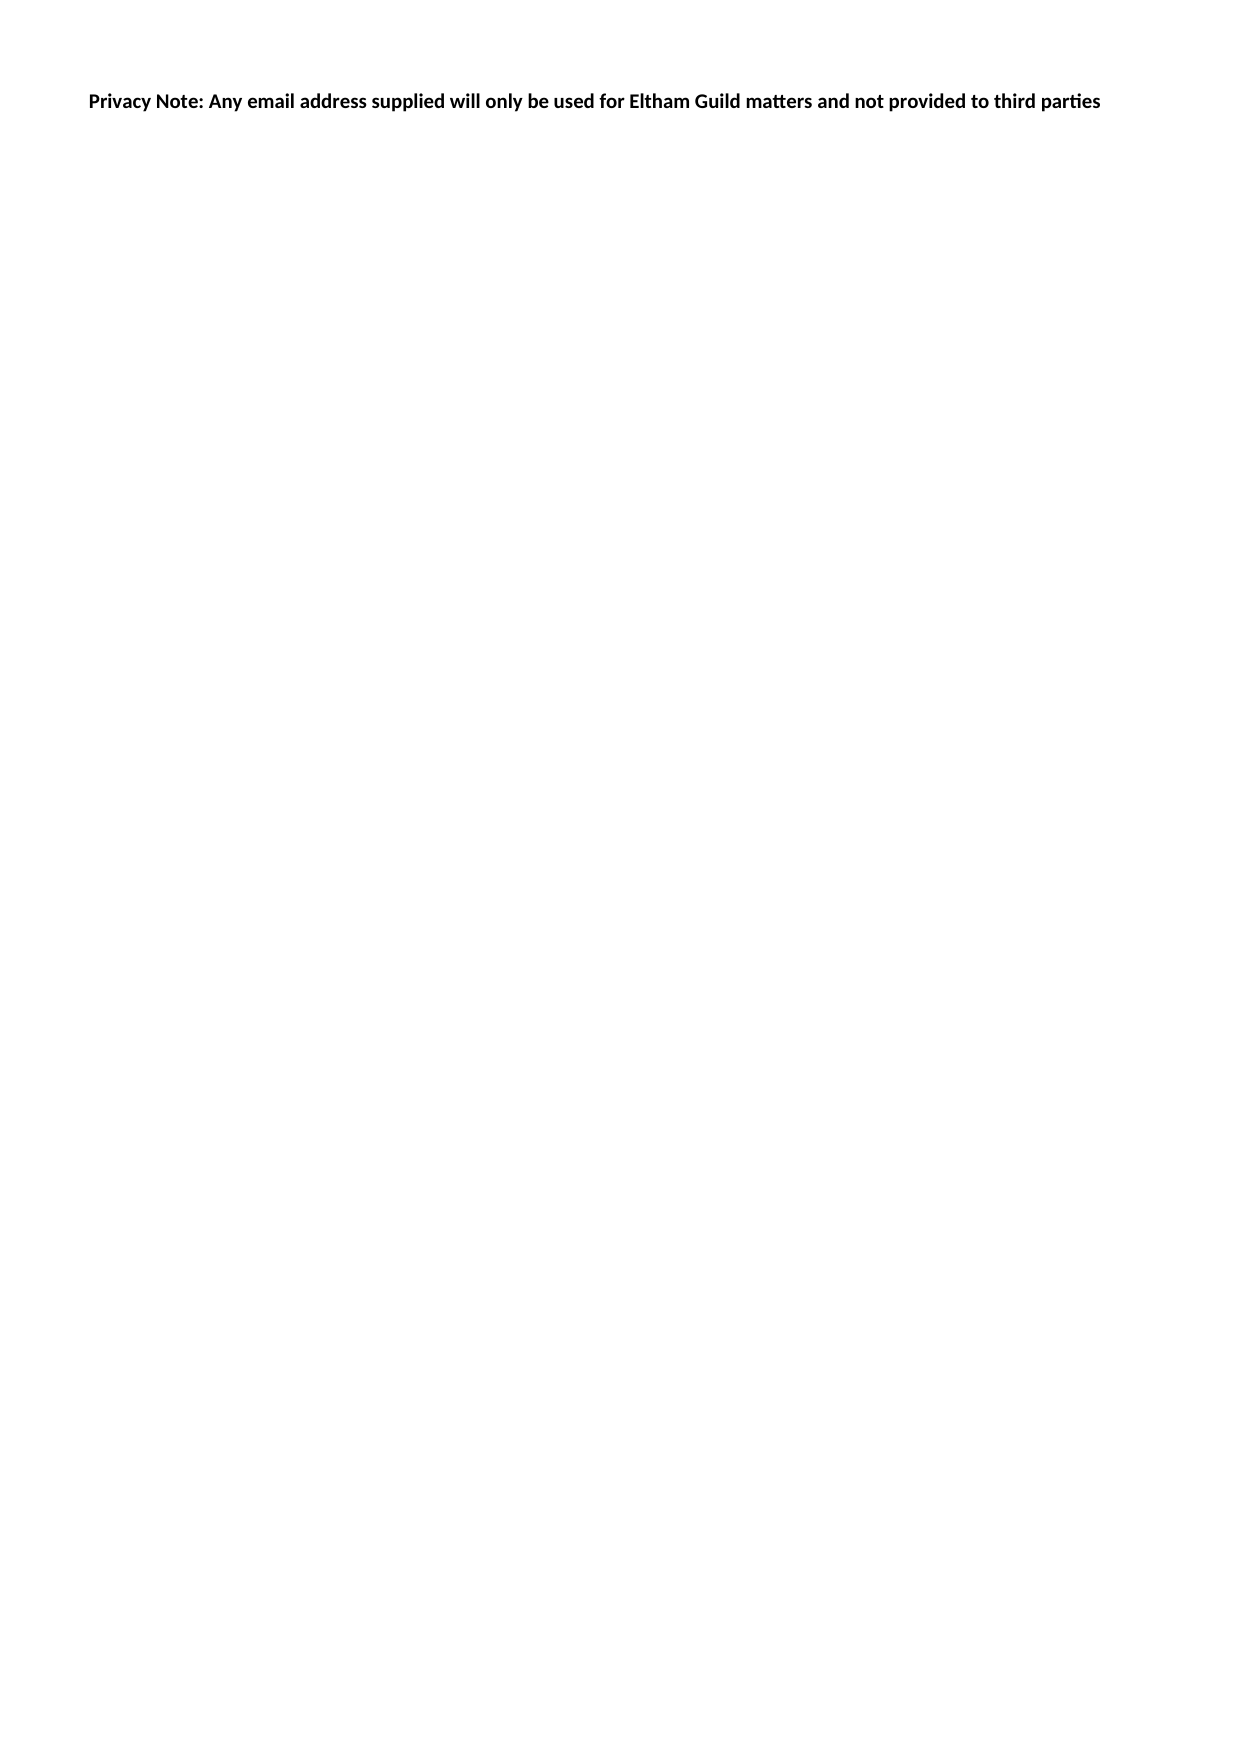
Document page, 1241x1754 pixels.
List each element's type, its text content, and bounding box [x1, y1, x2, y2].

text Privacy Note: Any email address supplied will only be used for Eltham Guild matters and not provided to third parties [89, 88, 1152, 113]
